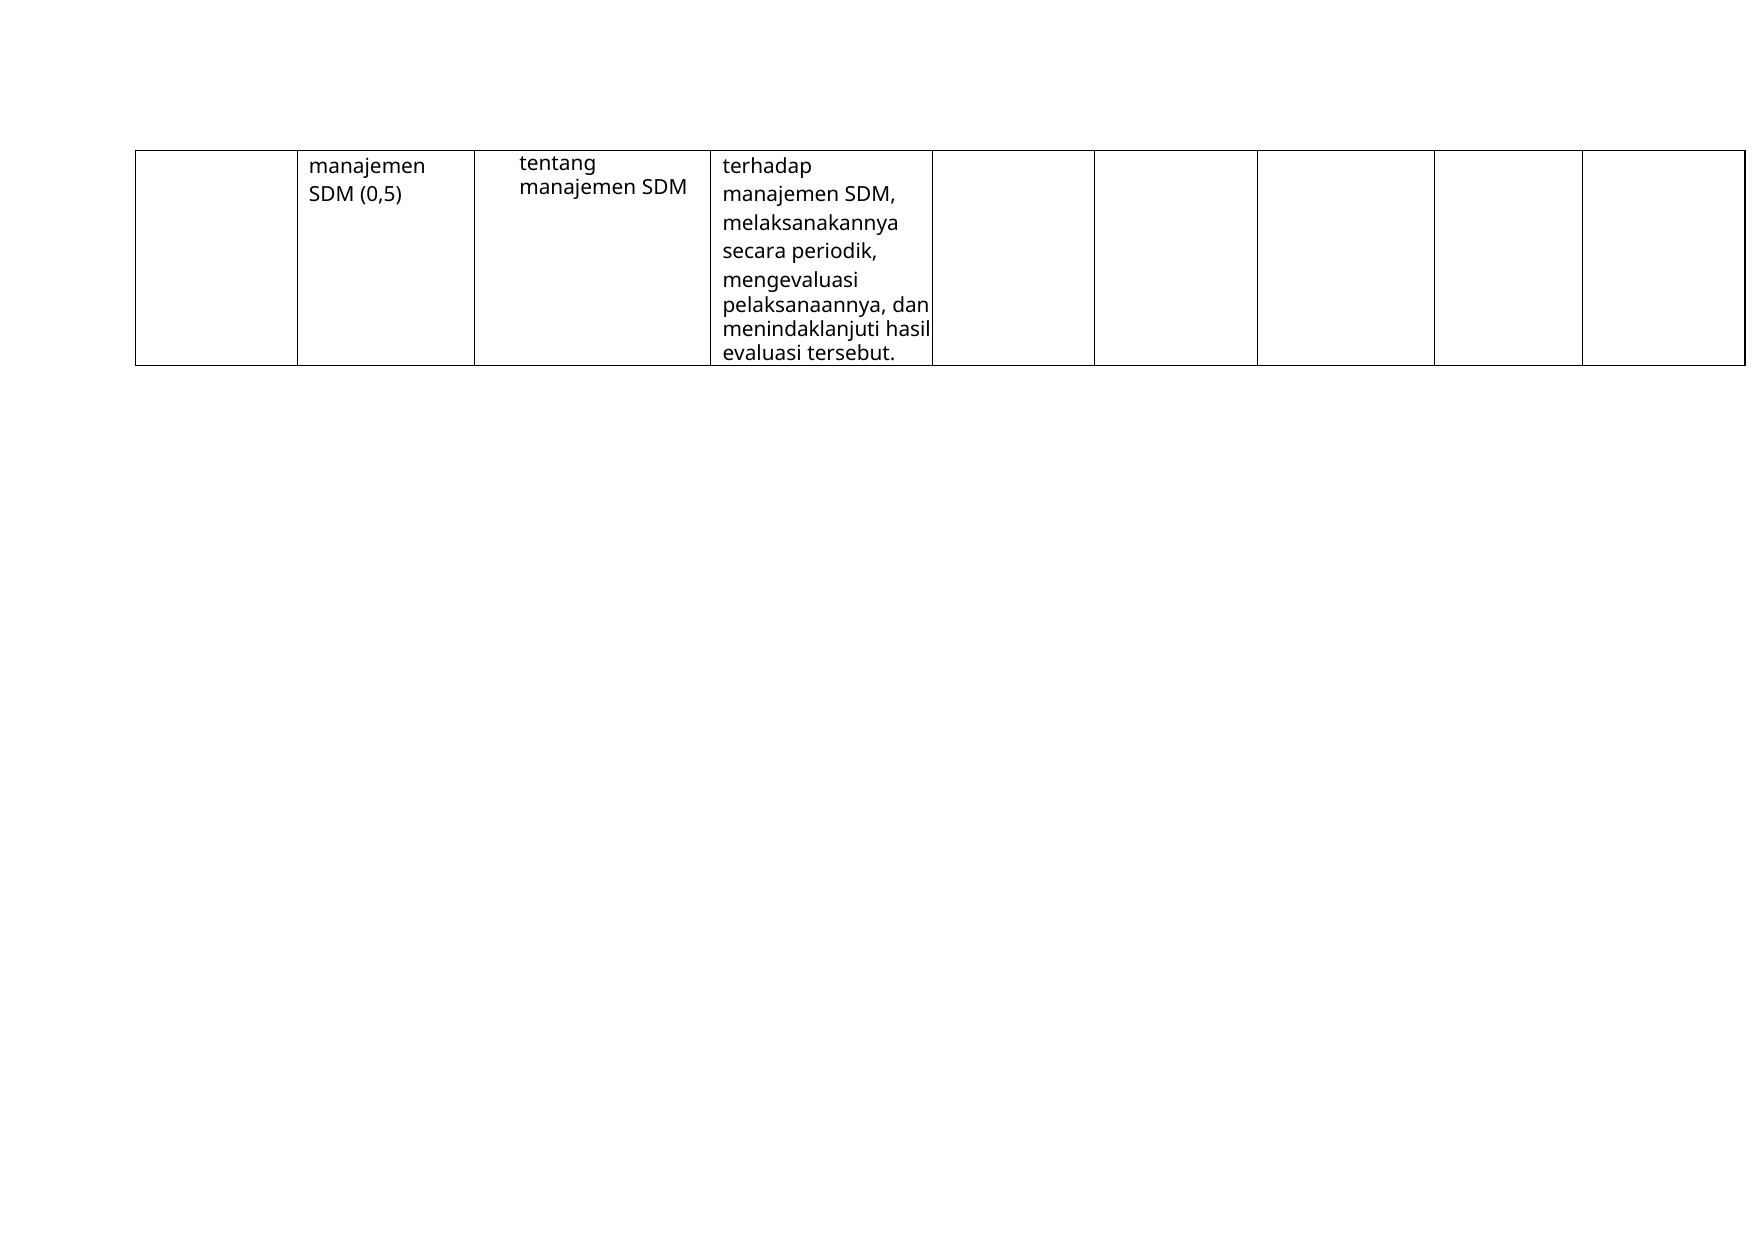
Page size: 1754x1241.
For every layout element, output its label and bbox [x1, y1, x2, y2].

table_cell [298, 151, 474, 365]
table_cell [1583, 151, 1744, 365]
table_cell [711, 151, 932, 365]
table_cell [1258, 151, 1434, 365]
table_cell [1435, 151, 1582, 365]
table_cell [136, 151, 297, 365]
table_cell [933, 151, 1094, 365]
table_cell [475, 151, 710, 365]
table_cell [1095, 151, 1257, 365]
